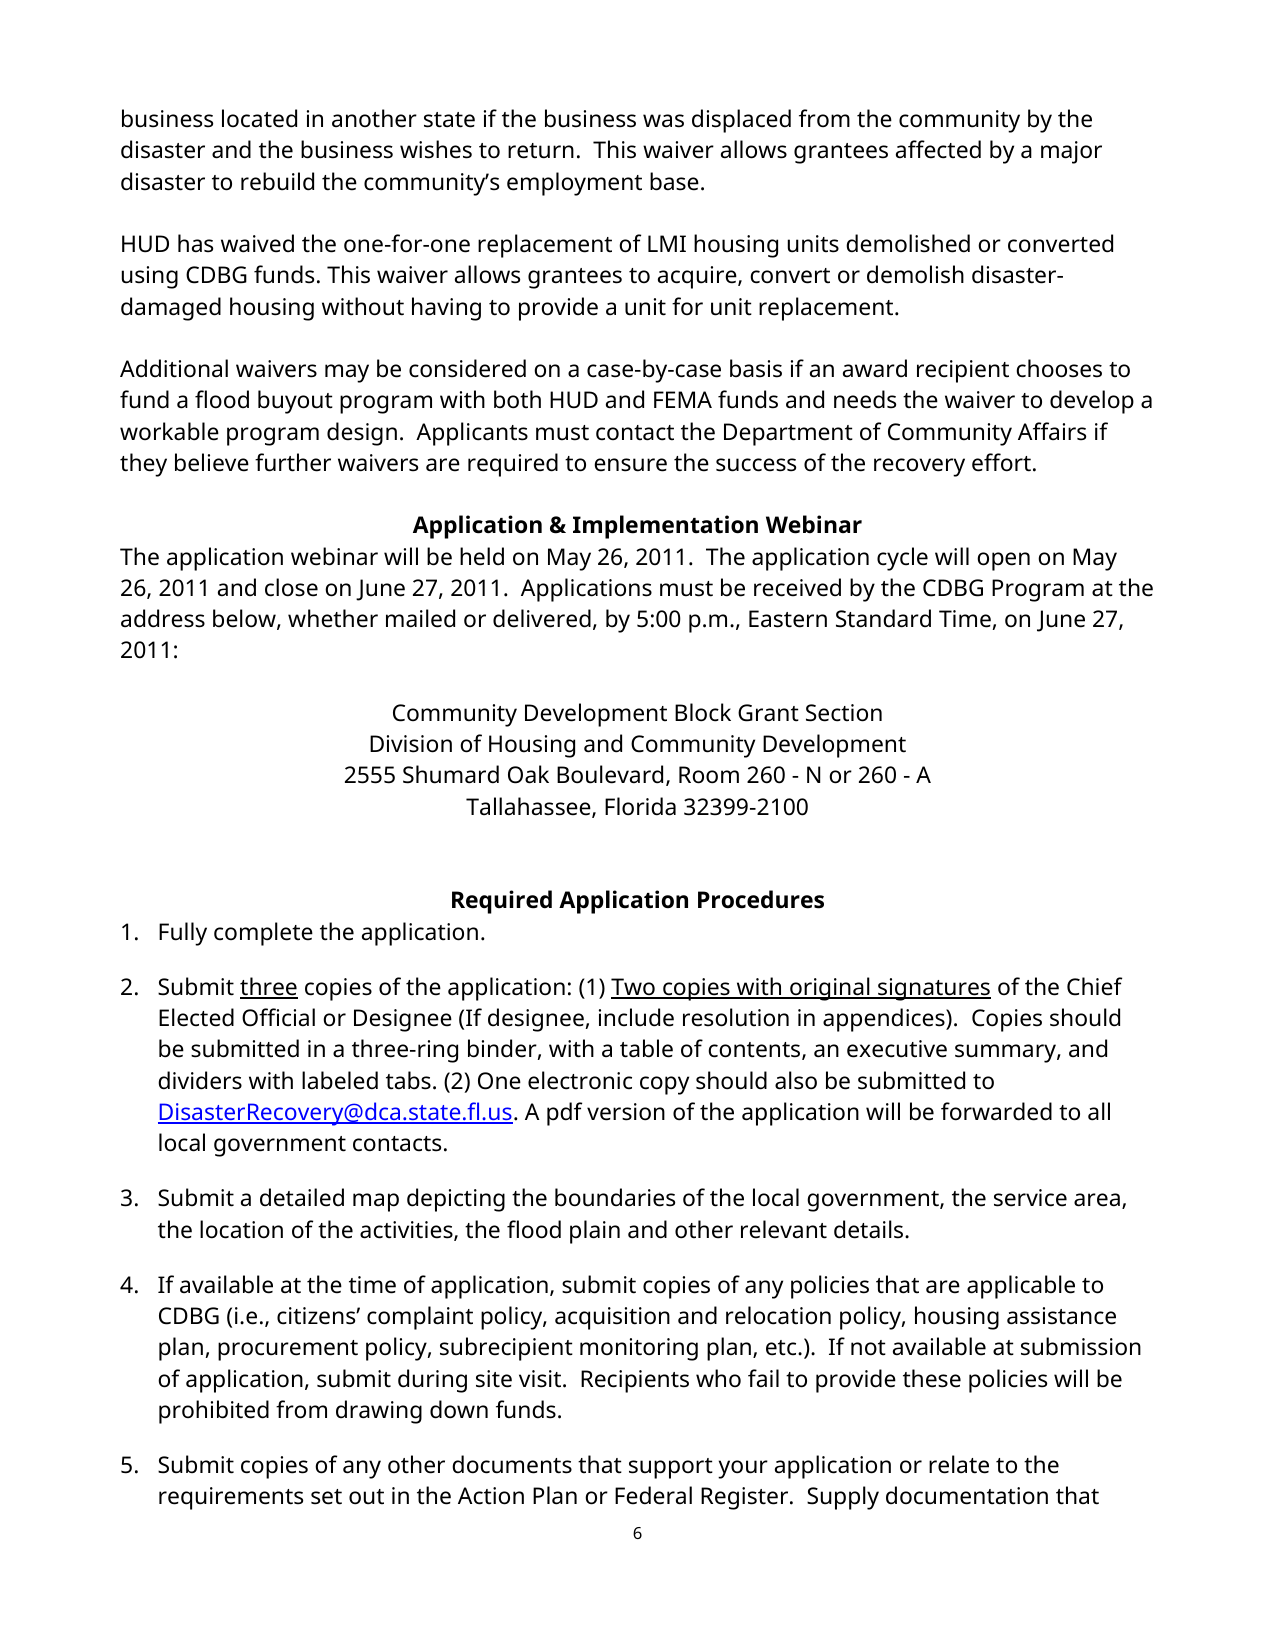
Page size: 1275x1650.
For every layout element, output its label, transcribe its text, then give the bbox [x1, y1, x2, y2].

text 2555 Shumard Oak Boulevard, Room 260 - N or 260 - A [120, 759, 1155, 791]
text Additional waivers may be considered on a case-by-case basis if an award recipient chooses to fund a flood buyout program with both HUD and FEMA funds and needs the waiver to develop a workable program design. Applicants must contact the Department of Community Affairs if they believe further waivers are required to ensure the success of the recovery effort. [120, 353, 1155, 478]
list Fully complete the application. [120, 916, 1155, 971]
text Community Development Block Grant Section [120, 697, 1155, 728]
subtitle Required Application Procedures [120, 884, 1155, 916]
text HUD has waived the one-for-one replacement of LMI housing units demolished or converted using CDBG funds. This waiver allows grantees to acquire, convert or demolish disaster-damaged housing without having to provide a unit for unit replacement. [120, 228, 1155, 322]
text Tallahassee, Florida 32399-2100 [120, 791, 1155, 822]
list Submit three copies of the application: (1) Two copies with original signatures of the Chief Elected Official or Designee (If designee, include resolution in appendices). Copies should be submitted in a three-ring binder, with a table of contents, an executive summary, and dividers with labeled tabs. (2) One electronic copy should also be submitted to DisasterRecovery@dca.state.fl.us. A pdf version of the application will be forwarded to all local government contacts. [120, 971, 1155, 1182]
text The application webinar will be held on May 26, 2011. The application cycle will open on May 26, 2011 and close on June 27, 2011. Applications must be received by the CDBG Program at the address below, whether mailed or delivered, by 5:00 p.m., Eastern Standard Time, on June 27, 2011: [120, 541, 1155, 666]
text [120, 103, 1155, 197]
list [120, 1449, 1155, 1511]
text Division of Housing and Community Development [120, 728, 1155, 759]
subtitle Application & Implementation Webinar [120, 509, 1155, 541]
list Submit a detailed map depicting the boundaries of the local government, the service area, the location of the activities, the flood plain and other relevant details. [120, 1182, 1155, 1269]
list If available at the time of application, submit copies of any policies that are applicable to CDBG (i.e., citizens’ complaint policy, acquisition and relocation policy, housing assistance plan, procurement policy, subrecipient monitoring plan, etc.). If not available at submission of application, submit during site visit. Recipients who fail to provide these policies will be prohibited from drawing down funds. [120, 1269, 1155, 1449]
